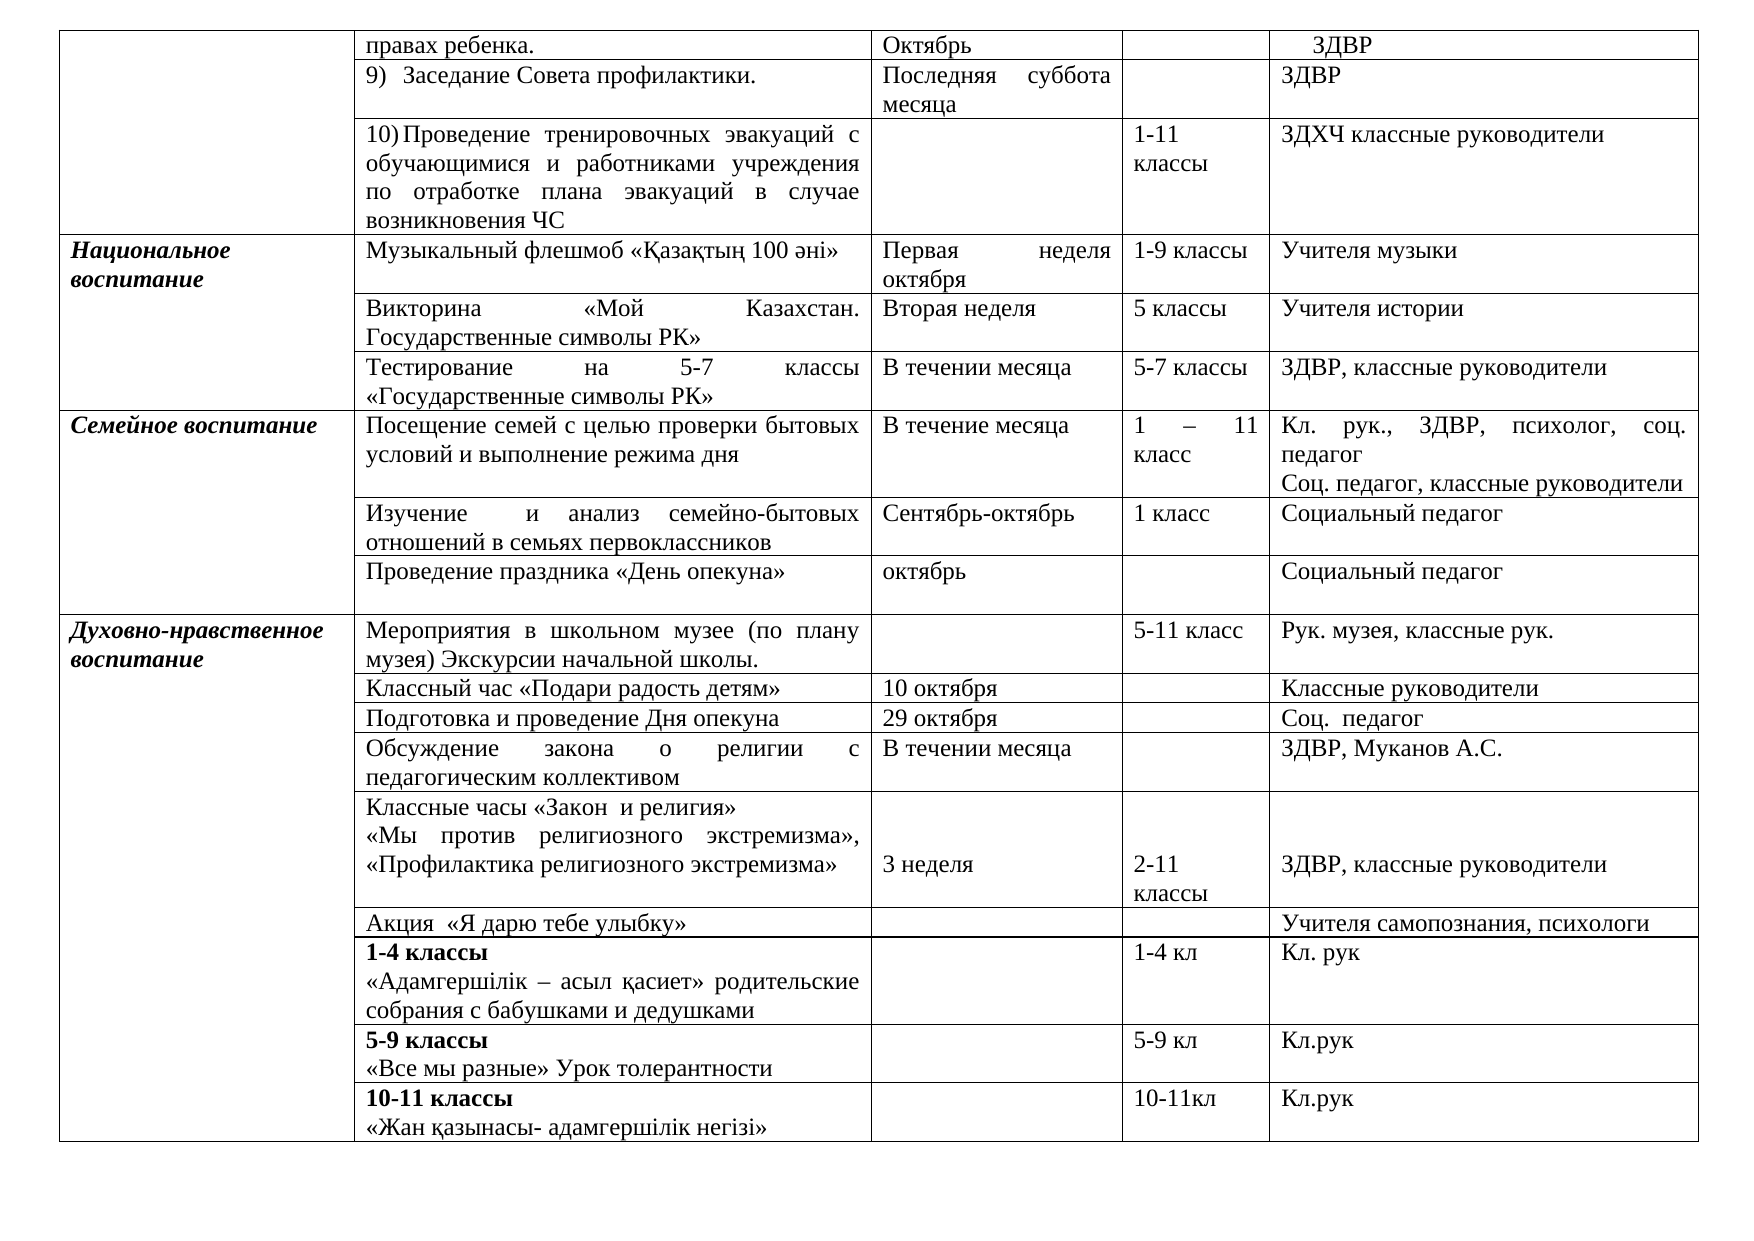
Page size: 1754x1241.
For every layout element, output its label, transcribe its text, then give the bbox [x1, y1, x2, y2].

table_cell Духовно-нравственное воспитание [60, 615, 354, 1141]
table_cell 1-11 классы [1123, 119, 1269, 234]
table_cell 10 октября [872, 674, 1122, 702]
table_cell Классные часы «Закон и религия» «Мы против религиозного экстремизма», «Профилактика религиозного экстремизма» [355, 792, 871, 907]
table_cell [872, 615, 1122, 672]
table_cell 5 классы [1123, 294, 1269, 351]
table_cell Рук. музея, классные рук. [1270, 615, 1698, 672]
table_cell Семейное воспитание [60, 411, 354, 614]
table_cell [872, 938, 1122, 1024]
table_cell 5-9 кл [1123, 1025, 1269, 1082]
table_cell В течении месяца [872, 733, 1122, 791]
table_cell Кл.рук [1270, 1083, 1698, 1141]
table_cell [872, 1025, 1122, 1082]
table_cell Октябрь [872, 31, 1122, 59]
table_cell ЗДХЧ классные руководители [1270, 119, 1698, 234]
table_cell 3 неделя [872, 792, 1122, 907]
table_cell 29 октября [872, 703, 1122, 732]
table_cell Учителя музыки [1270, 235, 1698, 292]
table_cell Кл.рук [1270, 1025, 1698, 1082]
table_cell Соц. педагог [1270, 703, 1698, 732]
table_cell 1 класс [1123, 498, 1269, 555]
table_cell Классный час «Подари радость детям» [355, 674, 871, 702]
table_cell Сентябрь-октябрь [872, 498, 1122, 555]
table_cell ЗДВР [1270, 31, 1698, 59]
table_cell Учителя самопознания, психологи [1270, 908, 1698, 936]
table_cell 1-4 кл [1123, 938, 1269, 1024]
table_cell 5-11 класс [1123, 615, 1269, 672]
table_cell Проведение праздника «День опекуна» [355, 556, 871, 614]
table_cell Проведение тренировочных эвакуаций с обучающимися и работниками учреждения по отработке плана эвакуаций в случае возникновения ЧС [355, 119, 871, 234]
table_cell ЗДВР, классные руководители [1270, 352, 1698, 409]
table_cell [1123, 733, 1269, 791]
table_cell Кл. рук., ЗДВР, психолог, соц. педагог Соц. педагог, классные руководители [1270, 411, 1698, 497]
table_cell Обсуждение закона о религии с педагогическим коллективом [355, 733, 871, 791]
table_cell [1123, 31, 1269, 59]
table_cell 5-7 классы [1123, 352, 1269, 409]
table_cell [872, 119, 1122, 234]
table_cell Изучение и анализ семейно-бытовых отношений в семьях первоклассников [355, 498, 871, 555]
table_cell Викторина «Мой Казахстан. Государственные символы РК» [355, 294, 871, 351]
table_cell 1-4 классы «Адамгершілік – асыл қасиет» родительские собрания с бабушками и дедушками [355, 938, 871, 1024]
table_cell Подготовка и проведение Дня опекуна [355, 703, 871, 732]
table_cell октябрь [872, 556, 1122, 614]
table_cell Кл. рук [1270, 938, 1698, 1024]
table_cell Тестирование на 5-7 классы «Государственные символы РК» [355, 352, 871, 409]
table_cell Последняя суббота месяца [872, 60, 1122, 118]
table_cell [1123, 908, 1269, 936]
table_cell В течение месяца [872, 411, 1122, 497]
table_cell В течении месяца [872, 352, 1122, 409]
table_cell ЗДВР [1270, 60, 1698, 118]
table_cell Заседание Совета профилактики. [355, 60, 871, 118]
table_cell [1123, 556, 1269, 614]
table_cell [1123, 60, 1269, 118]
table_cell Посещение семей с целью проверки бытовых условий и выполнение режима дня [355, 411, 871, 497]
table_cell 10-11 классы «Жан қазынасы- адамгершілік негізі» [355, 1083, 871, 1141]
table_cell Классные руководители [1270, 674, 1698, 702]
table_cell 5-9 классы «Все мы разные» Урок толерантности [355, 1025, 871, 1082]
table_cell Вторая неделя [872, 294, 1122, 351]
table_cell ЗДВР, Муканов А.С. [1270, 733, 1698, 791]
table_cell Мероприятия в школьном музее (по плану музея) Экскурсии начальной школы. [355, 615, 871, 672]
table_cell 1 – 11 класс [1123, 411, 1269, 497]
table_cell [1123, 674, 1269, 702]
table_cell Музыкальный флешмоб «Қазақтың 100 әні» [355, 235, 871, 292]
table_cell [872, 908, 1122, 936]
table_cell Акция «Я дарю тебе улыбку» [355, 908, 871, 936]
table_cell Учителя истории [1270, 294, 1698, 351]
table_cell Социальный педагог [1270, 556, 1698, 614]
table_cell Национальное воспитание [60, 235, 354, 409]
table_cell Социальный педагог [1270, 498, 1698, 555]
table_cell 10-11кл [1123, 1083, 1269, 1141]
table_cell 2-11 классы [1123, 792, 1269, 907]
table_cell 1-9 классы [1123, 235, 1269, 292]
table_cell Первая неделя октября [872, 235, 1122, 292]
table_cell ЗДВР, классные руководители [1270, 792, 1698, 907]
table_cell [1123, 703, 1269, 732]
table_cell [355, 31, 871, 59]
table_cell [872, 1083, 1122, 1141]
